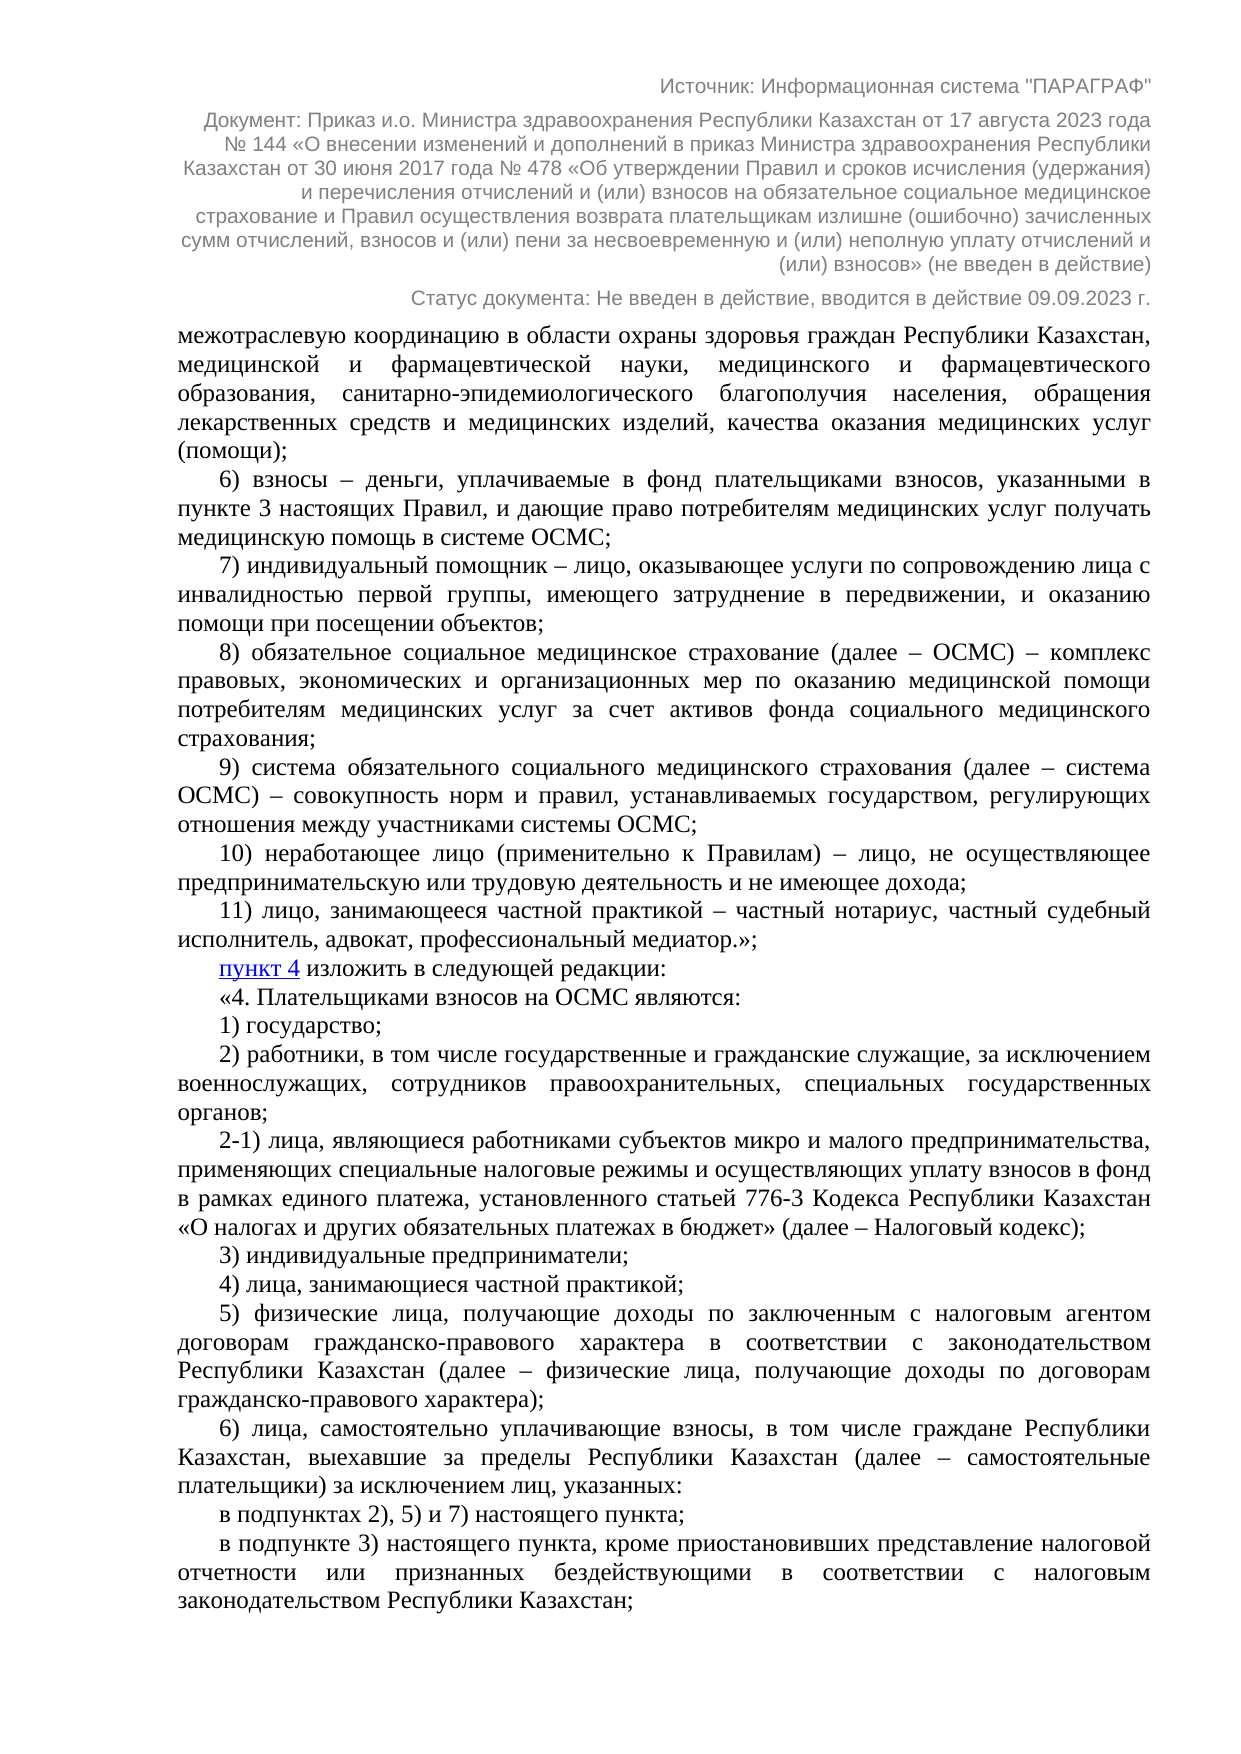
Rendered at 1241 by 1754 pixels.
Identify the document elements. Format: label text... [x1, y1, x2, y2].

text 4) лица, занимающиеся частной практикой; [177, 1269, 1152, 1298]
text 8) обязательное социальное медицинское страхование (далее – ОСМС) – комплекс правовых, экономических и организационных мер по оказанию медицинской помощи потребителям медицинских услуг за счет активов фонда социального медицинского страхования; [177, 637, 1152, 752]
text 5) физические лица, получающие доходы по заключенным с налоговым агентом договорам гражданско-правового характера в соответствии с законодательством Республики Казахстан (далее – физические лица, получающие доходы по договорам гражданско-правового характера); [177, 1298, 1152, 1413]
text «4. Плательщиками взносов на ОСМС являются: [177, 982, 1152, 1011]
text в подпункте 3) настоящего пункта, кроме приостановивших представление налоговой отчетности или признанных бездействующими в соответствии с налоговым законодательством Республики Казахстан; [177, 1528, 1152, 1614]
text 6) лица, самостоятельно уплачивающие взносы, в том числе граждане Республики Казахстан, выехавшие за пределы Республики Казахстан (далее – самостоятельные плательщики) за исключением лиц, указанных: [177, 1413, 1152, 1499]
text пункт 4 изложить в следующей редакции: [177, 953, 1152, 982]
text 11) лицо, занимающееся частной практикой – частный нотариус, частный судебный исполнитель, адвокат, профессиональный медиатор.»; [177, 896, 1152, 953]
text 10) неработающее лицо (применительно к Правилам) – лицо, не осуществляющее предпринимательскую или трудовую деятельность и не имеющее дохода; [177, 838, 1152, 896]
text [177, 321, 1152, 464]
text 6) взносы – деньги, уплачиваемые в фонд плательщиками взносов, указанными в пункте 3 настоящих Правил, и дающие право потребителям медицинских услуг получать медицинскую помощь в системе ОСМС; [177, 464, 1152, 551]
text в подпунктах 2), 5) и 7) настоящего пункта; [177, 1499, 1152, 1528]
text 7) индивидуальный помощник – лицо, оказывающее услуги по сопровождению лица с инвалидностью первой группы, имеющего затруднение в передвижении, и оказанию помощи при посещении объектов; [177, 551, 1152, 637]
text 1) государство; [177, 1011, 1152, 1039]
text 2) работники, в том числе государственные и гражданские служащие, за исключением военнослужащих, сотрудников правоохранительных, специальных государственных органов; [177, 1039, 1152, 1126]
text 2-1) лица, являющиеся работниками субъектов микро и малого предпринимательства, применяющих специальные налоговые режимы и осуществляющих уплату взносов в фонд в рамках единого платежа, установленного статьей 776-3 Кодекса Республики Казахстан «О налогах и других обязательных платежах в бюджет» (далее – Налоговый кодекс); [177, 1126, 1152, 1241]
text 9) система обязательного социального медицинского страхования (далее – система ОСМС) – совокупность норм и правил, устанавливаемых государством, регулирующих отношения между участниками системы ОСМС; [177, 752, 1152, 838]
text 3) индивидуальные предприниматели; [177, 1241, 1152, 1269]
